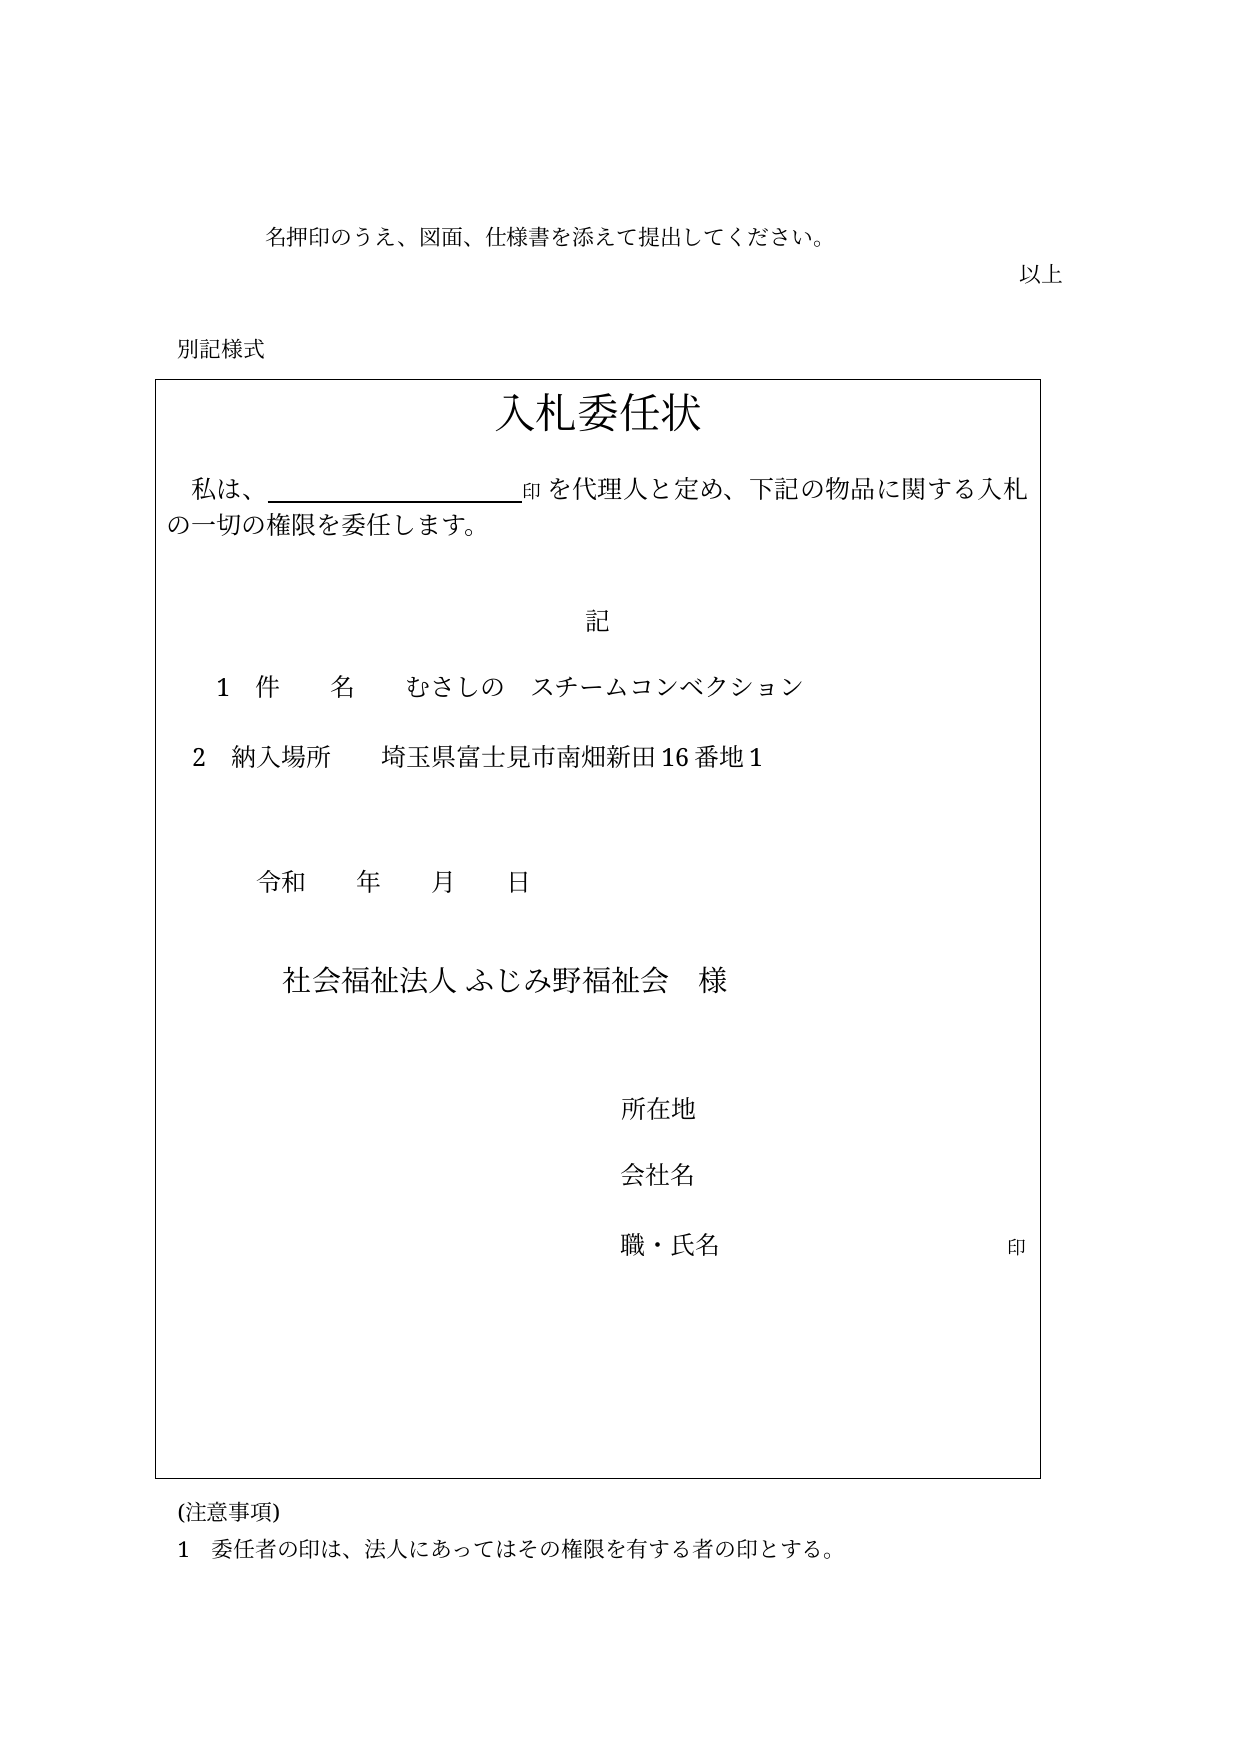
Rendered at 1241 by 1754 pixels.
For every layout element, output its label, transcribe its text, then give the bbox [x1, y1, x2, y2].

text (注意事項) [177, 404, 1063, 1529]
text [177, 217, 1063, 254]
text 以上 [177, 254, 1063, 292]
text 別記様式 [177, 329, 1063, 367]
text 1 委任者の印は、法人にあってはその権限を有する者の印とする。 [177, 1529, 1063, 1567]
table_header 入札委任状 私は、 印 を代理人と定め、下記の物品に関する入札の一切の権限を委任します。 記 1 件 名 むさしの スチームコンベクション 2 納入場所 埼玉県富士見市南畑新田16番地1 令和 年 月 日 社会福祉法人 ふじみ野福祉会 様 所在地 会社名 職・氏名 印 [156, 380, 1040, 1478]
